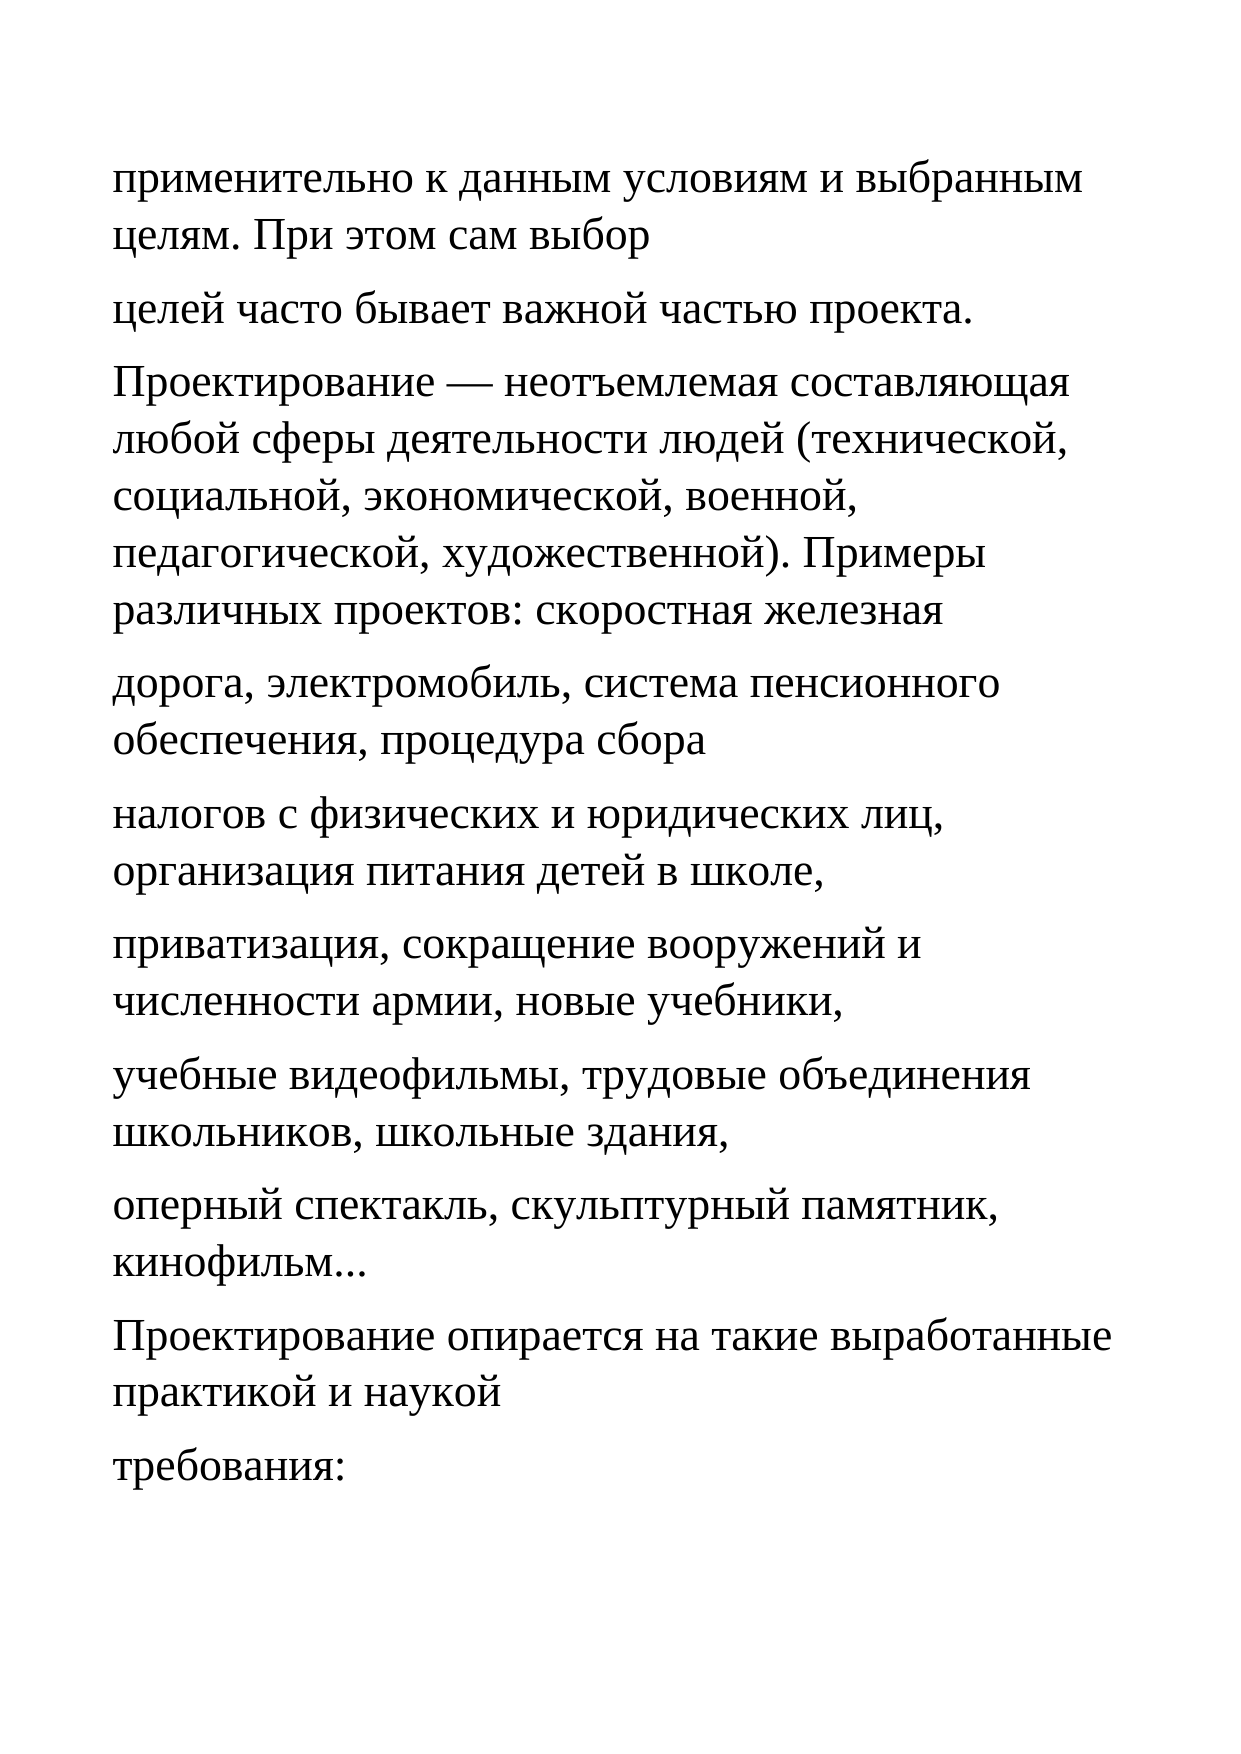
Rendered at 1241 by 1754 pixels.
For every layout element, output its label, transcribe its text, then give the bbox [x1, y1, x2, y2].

text целей часто бывает важной частью проекта. [112, 280, 1128, 333]
text дорога, электромобиль, система пенсионного обеспечения, процедура сбора [112, 655, 1128, 764]
text приватизация, сокращение вооружений и численности армии, новые учебники, [112, 916, 1128, 1025]
text Проектирование — неотъемлемая составляющая любой сферы деятельности людей (технической, социальной, экономической, военной, педагогической, художественной). Примеры различных проектов: скоростная железная [112, 354, 1128, 634]
text Проектирование опирается на такие выработанные практикой и наукой [112, 1307, 1128, 1417]
text оперный спектакль, скульптурный памятник, кинофильм... [112, 1177, 1128, 1286]
text применительно к данным условиям и выбранным целям. При этом сам выбор [112, 150, 1128, 259]
text учебные видеофильмы, трудовые объединения школьников, школьные здания, [112, 1046, 1128, 1156]
text налогов с физических и юридических лиц, организация питания детей в школе, [112, 785, 1128, 895]
text требования: [112, 1437, 1128, 1490]
